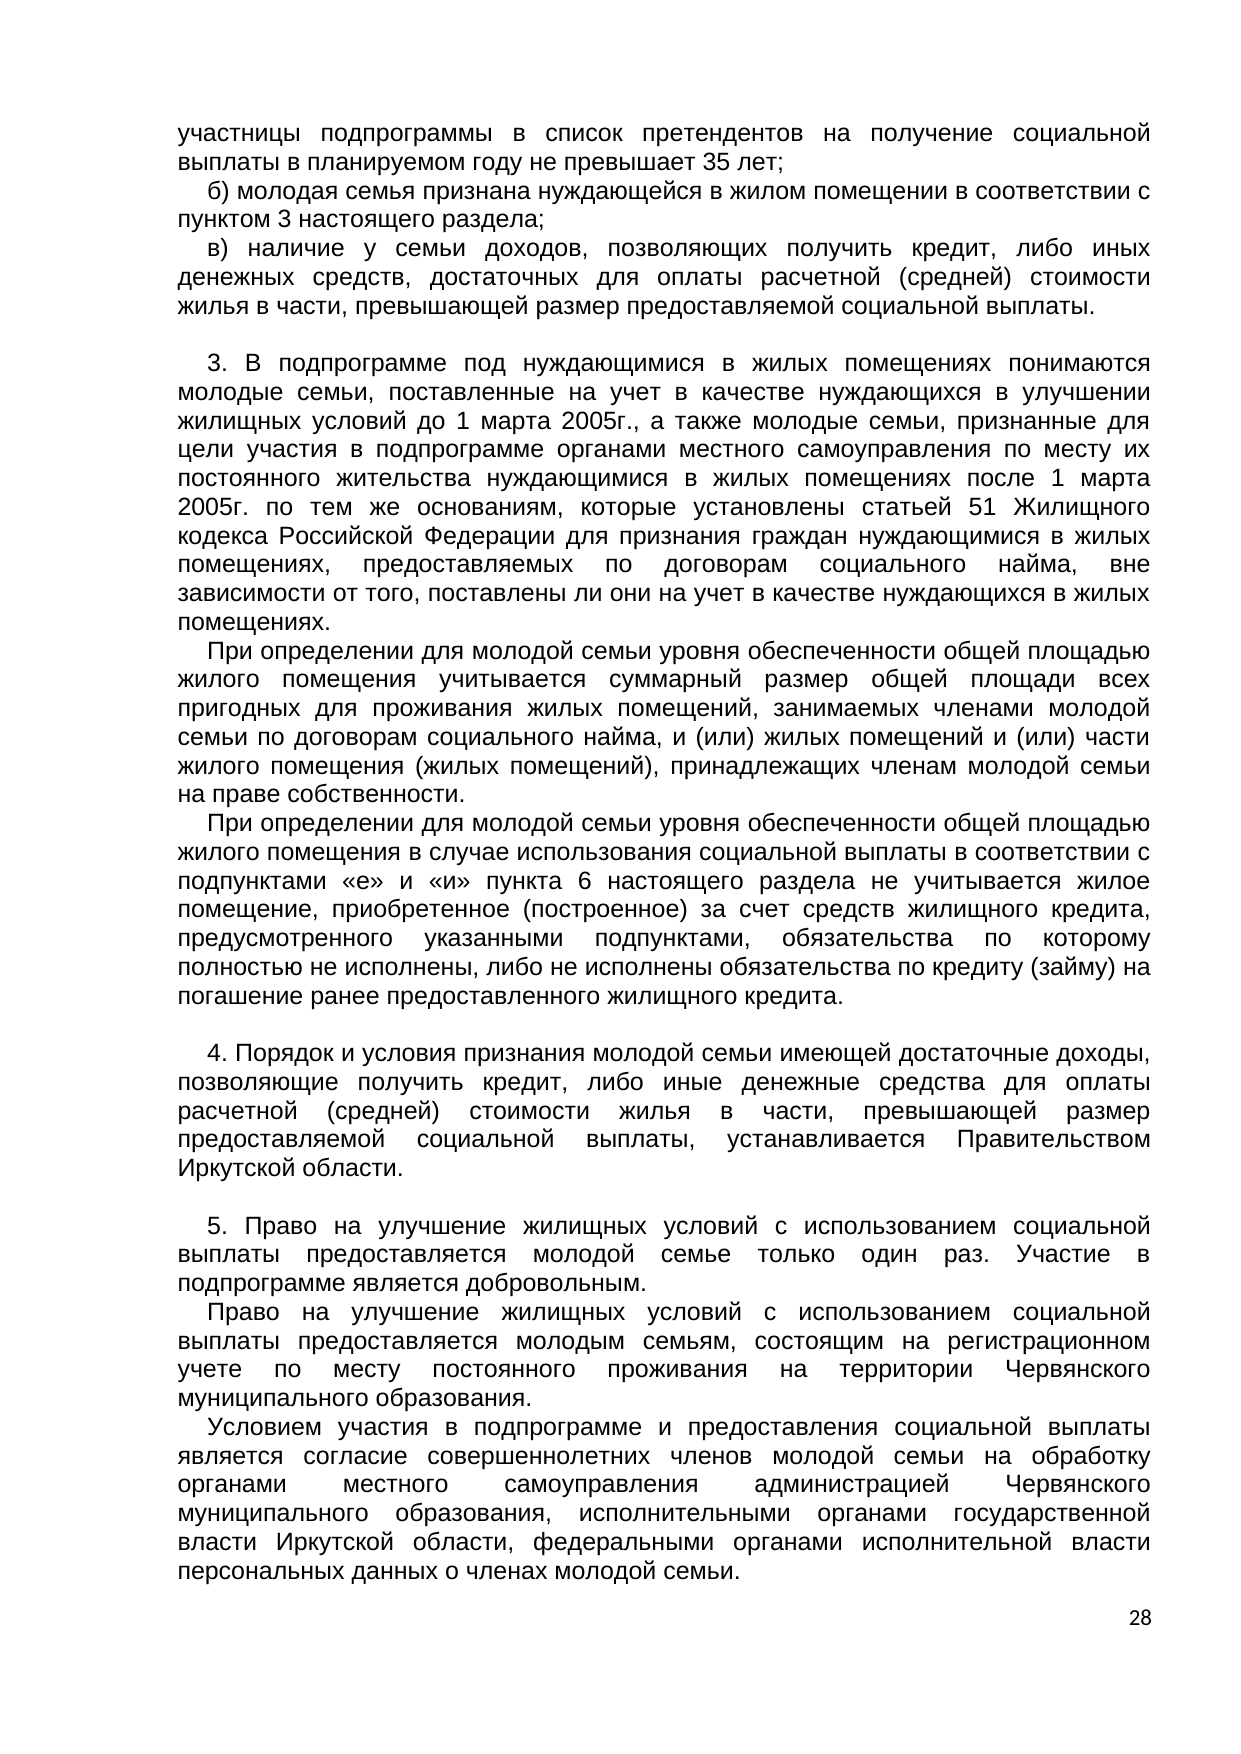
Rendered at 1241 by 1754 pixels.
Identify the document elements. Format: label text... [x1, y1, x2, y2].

text 4. Порядок и условия признания молодой семьи имеющей достаточные доходы, позволяющие получить кредит, либо иные денежные средства для оплаты расчетной (средней) стоимости жилья в части, превышающей размер предоставляемой социальной выплаты, устанавливается Правительством Иркутской области. [177, 1038, 1152, 1182]
text 5. Право на улучшение жилищных условий с использованием социальной выплаты предоставляется молодой семье только один раз. Участие в подпрограмме является добровольным. [177, 1211, 1152, 1297]
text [177, 118, 1152, 176]
text Условием участия в подпрограмме и предоставления социальной выплаты является согласие совершеннолетних членов молодой семьи на обработку органами местного самоуправления администрацией Червянского муниципального образования, исполнительными органами государственной власти Иркутской области, федеральными органами исполнительной власти персональных данных о членах молодой семьи. [177, 1412, 1152, 1584]
text Право на улучшение жилищных условий с использованием социальной выплаты предоставляется молодым семьям, состоящим на регистрационном учете по месту постоянного проживания на территории Червянского муниципального образования. [177, 1297, 1152, 1412]
text б) молодая семья признана нуждающейся в жилом помещении в соответствии с пунктом 3 настоящего раздела; [177, 176, 1152, 233]
text в) наличие у семьи доходов, позволяющих получить кредит, либо иных денежных средств, достаточных для оплаты расчетной (средней) стоимости жилья в части, превышающей размер предоставляемой социальной выплаты. [177, 233, 1152, 319]
text 3. В подпрограмме под нуждающимися в жилых помещениях понимаются молодые семьи, поставленные на учет в качестве нуждающихся в улучшении жилищных условий до 1 марта 2005г., а также молодые семьи, признанные для цели участия в подпрограмме органами местного самоуправления по месту их постоянного жительства нуждающимися в жилых помещениях после 1 марта 2005г. по тем же основаниям, которые установлены статьей 51 Жилищного кодекса Российской Федерации для признания граждан нуждающимися в жилых помещениях, предоставляемых по договорам социального найма, вне зависимости от того, поставлены ли они на учет в качестве нуждающихся в жилых помещениях. [177, 348, 1152, 636]
text При определении для молодой семьи уровня обеспеченности общей площадью жилого помещения учитывается суммарный размер общей площади всех пригодных для проживания жилых помещений, занимаемых членами молодой семьи по договорам социального найма, и (или) жилых помещений и (или) части жилого помещения (жилых помещений), принадлежащих членам молодой семьи на праве собственности. [177, 636, 1152, 808]
text При определении для молодой семьи уровня обеспеченности общей площадью жилого помещения в случае использования социальной выплаты в соответствии с подпунктами «е» и «и» пункта 6 настоящего раздела не учитывается жилое помещение, приобретенное (построенное) за счет средств жилищного кредита, предусмотренного указанными подпунктами, обязательства по которому полностью не исполнены, либо не исполнены обязательства по кредиту (займу) на погашение ранее предоставленного жилищного кредита. [177, 808, 1152, 1009]
